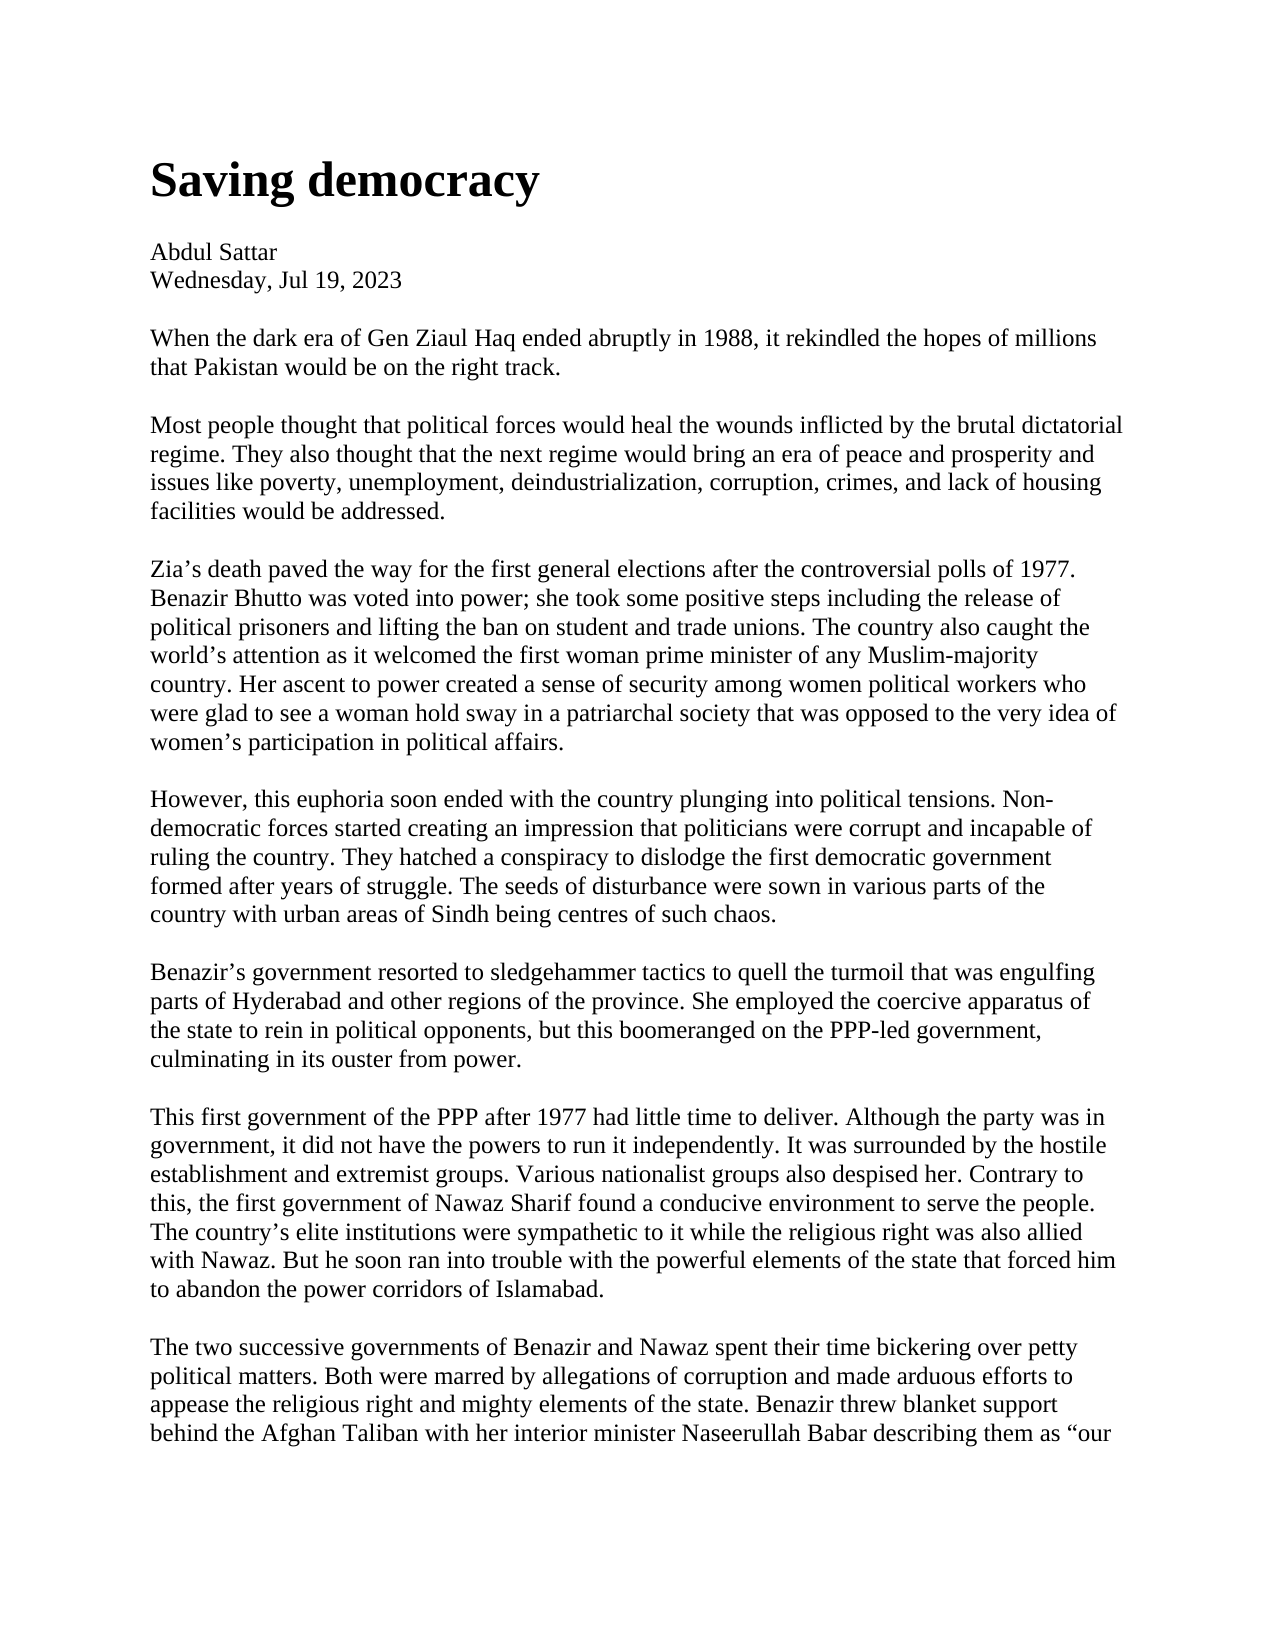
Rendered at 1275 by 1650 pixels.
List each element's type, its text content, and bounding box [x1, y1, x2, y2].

text Wednesday, Jul 19, 2023 [150, 265, 1125, 294]
text This first government of the PPP after 1977 had little time to deliver. Although the party was in government, it did not have the powers to run it independently. It was surrounded by the hostile establishment and extremist groups. Various nationalist groups also despised her. Contrary to this, the first government of Nawaz Sharif found a conducive environment to serve the people. The country’s elite institutions were sympathetic to it while the religious right was also allied with Nawaz. But he soon ran into trouble with the powerful elements of the state that forced him to abandon the power corridors of Islamabad. [150, 1102, 1125, 1303]
text However, this euphoria soon ended with the country plunging into political tensions. Non-democratic forces started creating an impression that politicians were corrupt and incapable of ruling the country. They hatched a conspiracy to dislodge the first democratic government formed after years of struggle. The seeds of disturbance were sown in various parts of the country with urban areas of Sindh being centres of such chaos. [150, 784, 1125, 928]
text Most people thought that political forces would heal the wounds inflicted by the brutal dictatorial regime. They also thought that the next regime would bring an era of peace and prosperity and issues like poverty, unemployment, deindustrialization, corruption, crimes, and lack of housing facilities would be addressed. [150, 410, 1125, 525]
text Abdul Sattar [150, 237, 1125, 265]
text Benazir’s government resorted to sledgehammer tactics to quell the turmoil that was engulfing parts of Hyderabad and other regions of the province. She employed the coercive apparatus of the state to rein in political opponents, but this boomeranged on the PPP-led government, culminating in its ouster from power. [150, 957, 1125, 1072]
text Zia’s death paved the way for the first general elections after the controversial polls of 1977. Benazir Bhutto was voted into power; she took some positive steps including the release of political prisoners and lifting the ban on student and trade unions. The country also caught the world’s attention as it welcomed the first woman prime minister of any Muslim-majority country. Her ascent to power created a sense of security among women political workers who were glad to see a woman hold sway in a patriarchal society that was opposed to the very idea of women’s participation in political affairs. [150, 554, 1125, 755]
text Saving democracy [150, 150, 1125, 207]
text When the dark era of Gen Ziaul Haq ended abruptly in 1988, it rekindled the hopes of millions that Pakistan would be on the right track. [150, 323, 1125, 381]
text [150, 1332, 1125, 1447]
